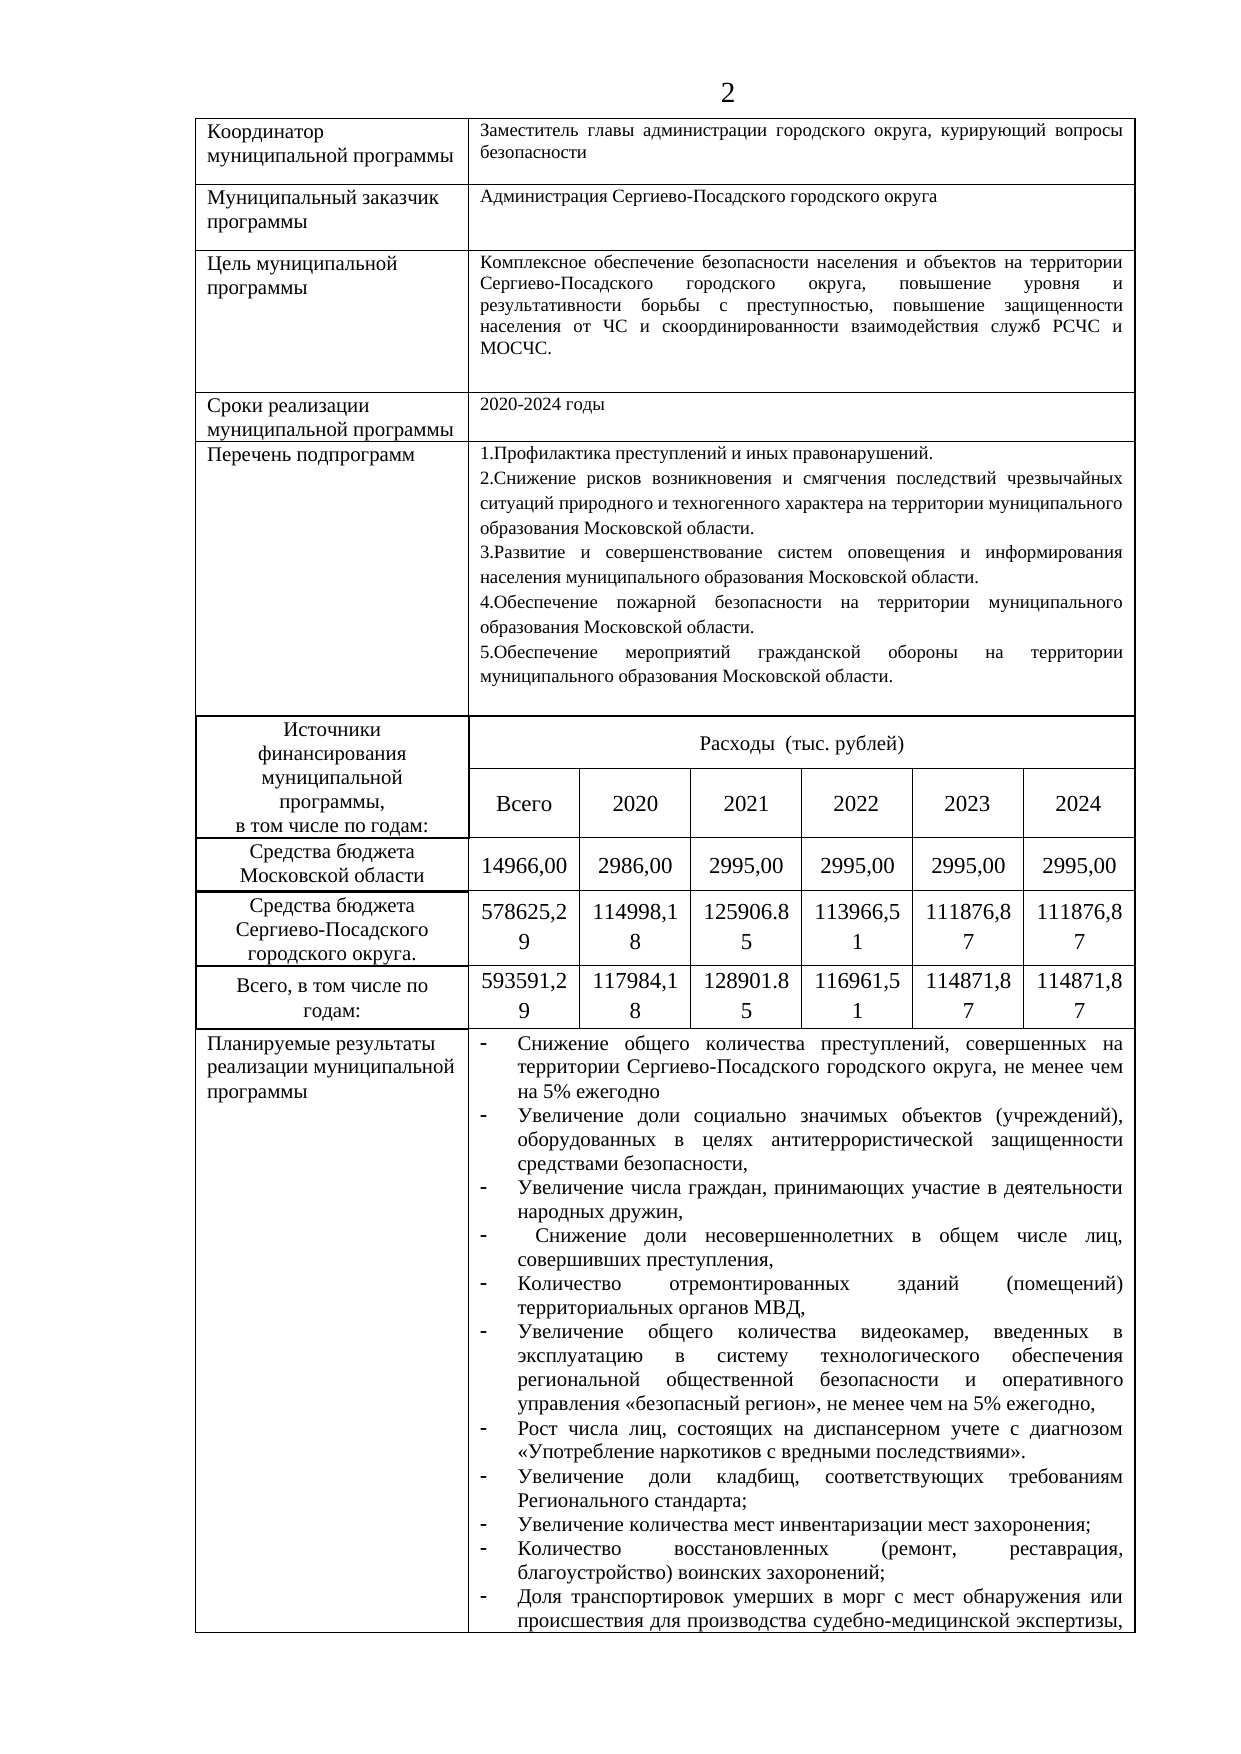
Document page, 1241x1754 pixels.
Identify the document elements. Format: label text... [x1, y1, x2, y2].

table_cell Средства бюджета Сергиево-Посадского городского округа. [197, 893, 468, 965]
table_cell 111876,87 [913, 891, 1023, 965]
table_cell 116961,51 [802, 966, 912, 1028]
table_cell Источники финансирования муниципальной программы, в том числе по годам: [197, 717, 468, 837]
table_cell Всего [470, 769, 579, 837]
table_cell 2995,00 [691, 838, 801, 890]
table_cell 2995,00 [1024, 838, 1134, 890]
table_cell Расходы (тыс. рублей) [470, 717, 1134, 768]
table_cell 2021 [691, 769, 801, 837]
table_cell 593591,29 [469, 966, 579, 1028]
table_cell 14966,00 [469, 838, 579, 890]
table_cell 125906.85 [691, 891, 801, 965]
table_cell 113966,51 [802, 891, 912, 965]
table_cell 2022 [802, 769, 912, 837]
table_cell 1.Профилактика преступлений и иных правонарушений. 2.Снижение рисков возникновения и смягчения последствий чрезвычайных ситуаций природного и техногенного характера на территории муниципального образования Московской области. 3.Развитие и совершенствование систем оповещения и информирования населения муниципального образования Московской области. 4.Обеспечение пожарной безопасности на территории муниципального образования Московской области. 5.Обеспечение мероприятий гражданской обороны на территории муниципального образования Московской области. [469, 442, 1134, 715]
table_cell Всего, в том числе по годам: [197, 967, 468, 1028]
table_cell Цель муниципальной программы [196, 251, 468, 392]
table_cell 114998,18 [580, 891, 690, 965]
table_cell 578625,29 [469, 891, 579, 965]
table_cell 2020 [580, 769, 690, 837]
table_cell 2995,00 [802, 838, 912, 890]
table_cell 128901.85 [691, 966, 801, 1028]
table_cell 2995,00 [913, 838, 1023, 890]
table_cell 2986,00 [580, 838, 690, 890]
table_cell 2024 [1024, 769, 1134, 837]
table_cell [196, 1030, 468, 1632]
table_cell 117984,18 [580, 966, 690, 1028]
table_cell Комплексное обеспечение безопасности населения и объектов на территории Сергиево-Посадского городского округа, повышение уровня и результативности борьбы с преступностью, повышение защищенности населения от ЧС и скоординированности взаимодействия служб РСЧС и МОСЧС. [469, 251, 1134, 392]
table_cell Сроки реализации муниципальной программы [196, 393, 468, 441]
table_cell 114871,87 [1024, 966, 1134, 1028]
table_header Заместитель главы администрации городского округа, курирующий вопросы безопасности [469, 119, 1134, 184]
table_cell 114871,87 [913, 966, 1023, 1028]
table_cell Администрация Сергиево-Посадского городского округа [469, 185, 1134, 249]
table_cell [469, 1029, 1134, 1632]
table_cell 2023 [913, 769, 1023, 837]
table_cell 111876,87 [1024, 891, 1134, 965]
table_cell Муниципальный заказчик программы [196, 185, 468, 249]
table_cell 2020-2024 годы [469, 393, 1134, 441]
table_header Координатор муниципальной программы [196, 119, 468, 184]
table_cell Перечень подпрограмм [196, 442, 468, 715]
table_cell Средства бюджета Московской области [197, 839, 468, 890]
